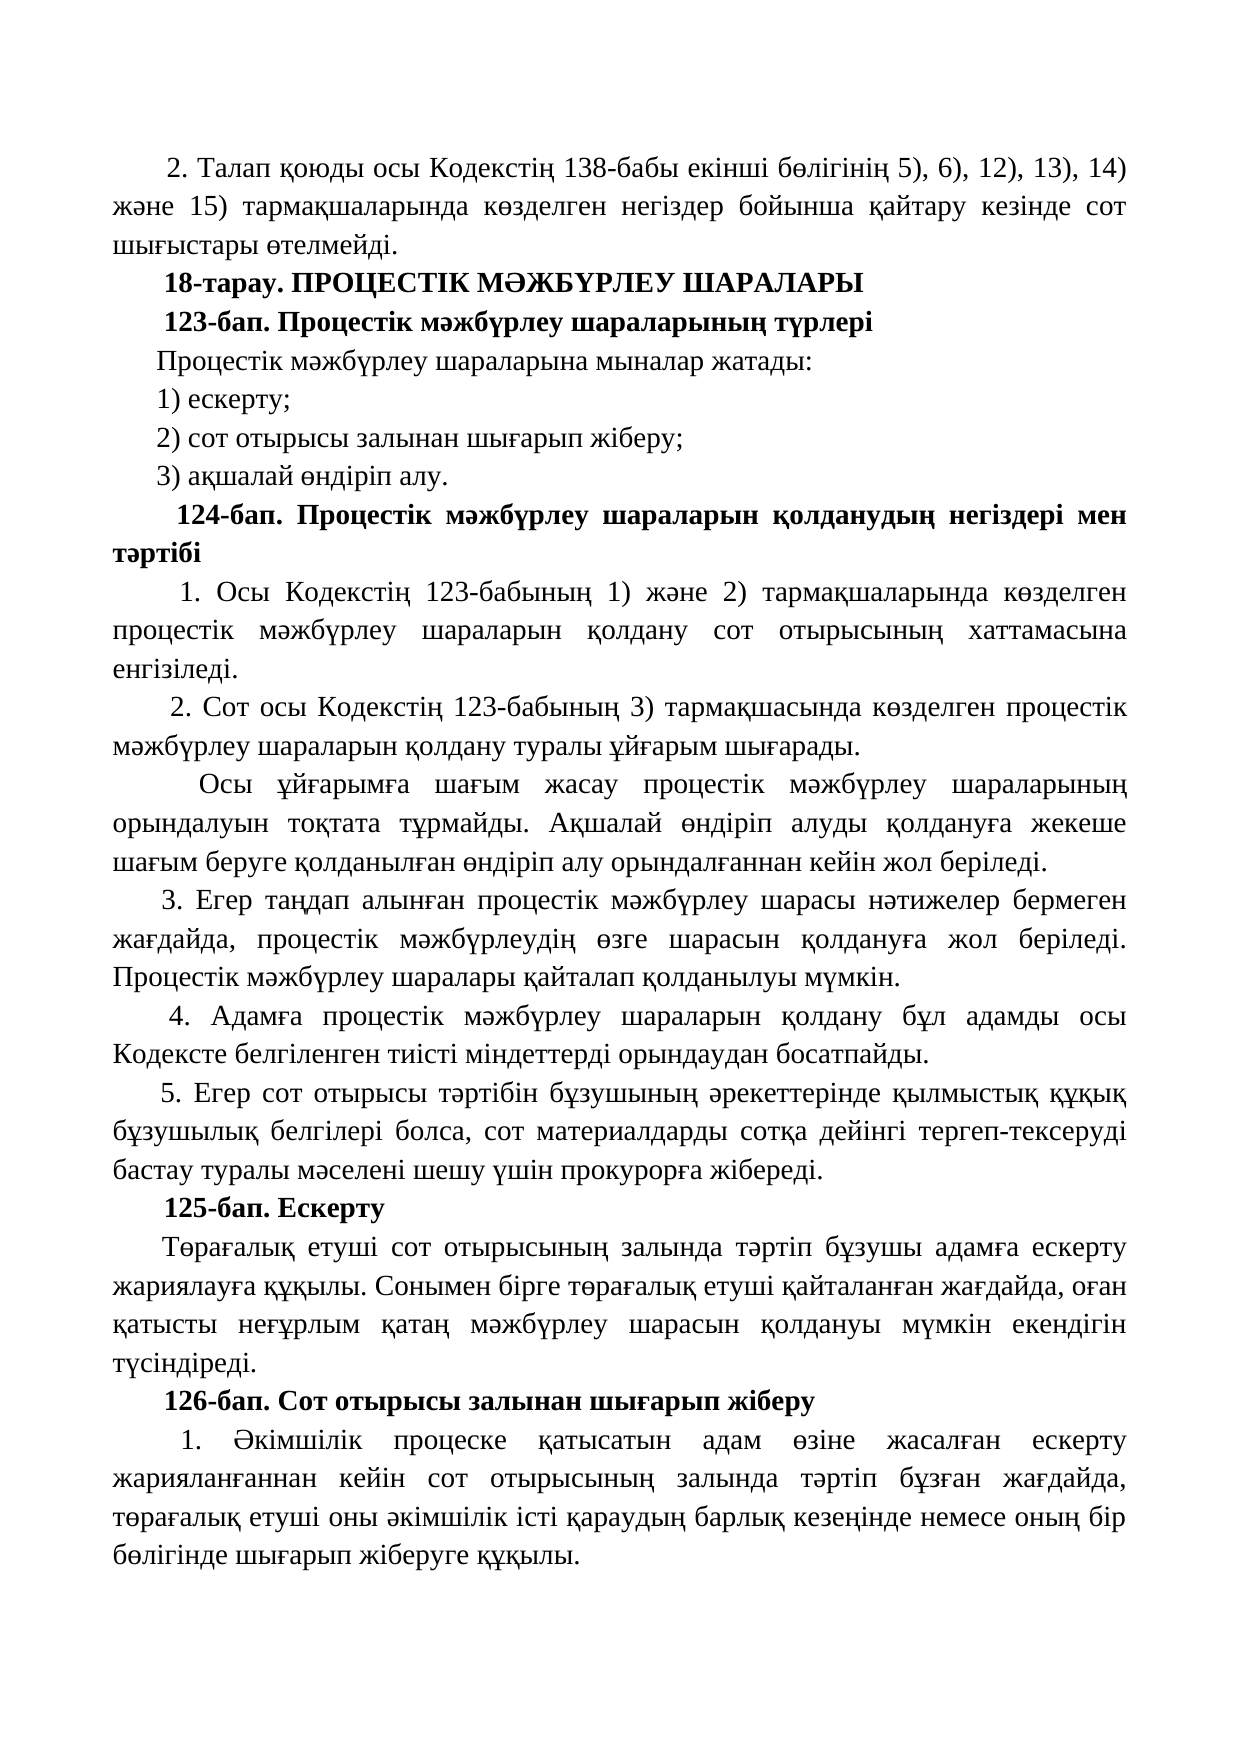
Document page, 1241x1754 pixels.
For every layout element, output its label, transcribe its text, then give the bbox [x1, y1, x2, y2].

text 5. Егер сот отырысы тәртібін бұзушының әрекеттерінде қылмыстық құқық бұзушылық белгілері болса, сот материалдарды сотқа дейінгі тергеп-тексеруді бастау туралы мәселені шешу үшін прокурорға жібереді. [112, 1075, 1128, 1186]
text 126-бап. Сот отырысы залынан шығарып жіберу [112, 1383, 1128, 1417]
text 123-бап. Процестік мәжбүрлеу шараларының түрлері [112, 304, 1128, 338]
text Төрағалық етуші сот отырысының залында тәртіп бұзушы адамға ескерту жариялауға құқылы. Сонымен бірге төрағалық етуші қайталанған жағдайда, оған қатысты неғұрлым қатаң мәжбүрлеу шарасын қолдануы мүмкін екендігін түсіндіреді. [112, 1229, 1128, 1378]
text 124-бап. Процестік мәжбүрлеу шараларын қолданудың негіздері мен тәртібі [112, 497, 1128, 569]
text 2. Сот осы Кодекстің 123-бабының 3) тармақшасында көзделген процестік мәжбүрлеу шараларын қолдану туралы ұйғарым шығарады. [112, 689, 1128, 762]
text 1. Әкімшілік процеске қатысатын адам өзіне жасалған ескерту жарияланғаннан кейін сот отырысының залында тәртіп бұзған жағдайда, төрағалық етуші оны әкімшілік істі қараудың барлық кезеңінде немесе оның бір бөлігінде шығарып жіберуге құқылы. [112, 1422, 1128, 1571]
text 18-тарау. ПРОЦЕСТІК МӘЖБҮРЛЕУ ШАРАЛАРЫ [112, 266, 1128, 299]
text 1. Осы Кодекстің 123-бабының 1) және 2) тармақшаларында көзделген процестік мәжбүрлеу шараларын қолдану сот отырысының хаттамасына енгізіледі. [112, 574, 1128, 684]
text 3) ақшалай өндіріп алу. [112, 458, 1128, 492]
text 1) ескерту; [112, 381, 1128, 415]
text 125-бап. Ескерту [112, 1191, 1128, 1224]
text Осы ұйғарымға шағым жасау процестік мәжбүрлеу шараларының орындалуын тоқтата тұрмайды. Ақшалай өндіріп алуды қолдануға жекеше шағым беруге қолданылған өндіріп алу орындалғаннан кейін жол беріледі. [112, 767, 1128, 877]
text 2. Талап қоюды осы Кодекстің 138-бабы екінші бөлігінің 5), 6), 12), 13), 14) және 15) тармақшаларында көзделген негіздер бойынша қайтару кезінде сот шығыстары өтелмейді. [112, 150, 1128, 261]
text 4. Адамға процестік мәжбүрлеу шараларын қолдану бұл адамды осы Кодексте белгіленген тиісті міндеттерді орындаудан босатпайды. [112, 998, 1128, 1070]
text 2) сот отырысы залынан шығарып жіберу; [112, 420, 1128, 453]
text Процестік мәжбүрлеу шараларына мыналар жатады: [112, 343, 1128, 376]
text 3. Егер таңдап алынған процестік мәжбүрлеу шарасы нәтижелер бермеген жағдайда, процестік мәжбүрлеудің өзге шарасын қолдануға жол беріледі. Процестік мәжбүрлеу шаралары қайталап қолданылуы мүмкін. [112, 882, 1128, 993]
